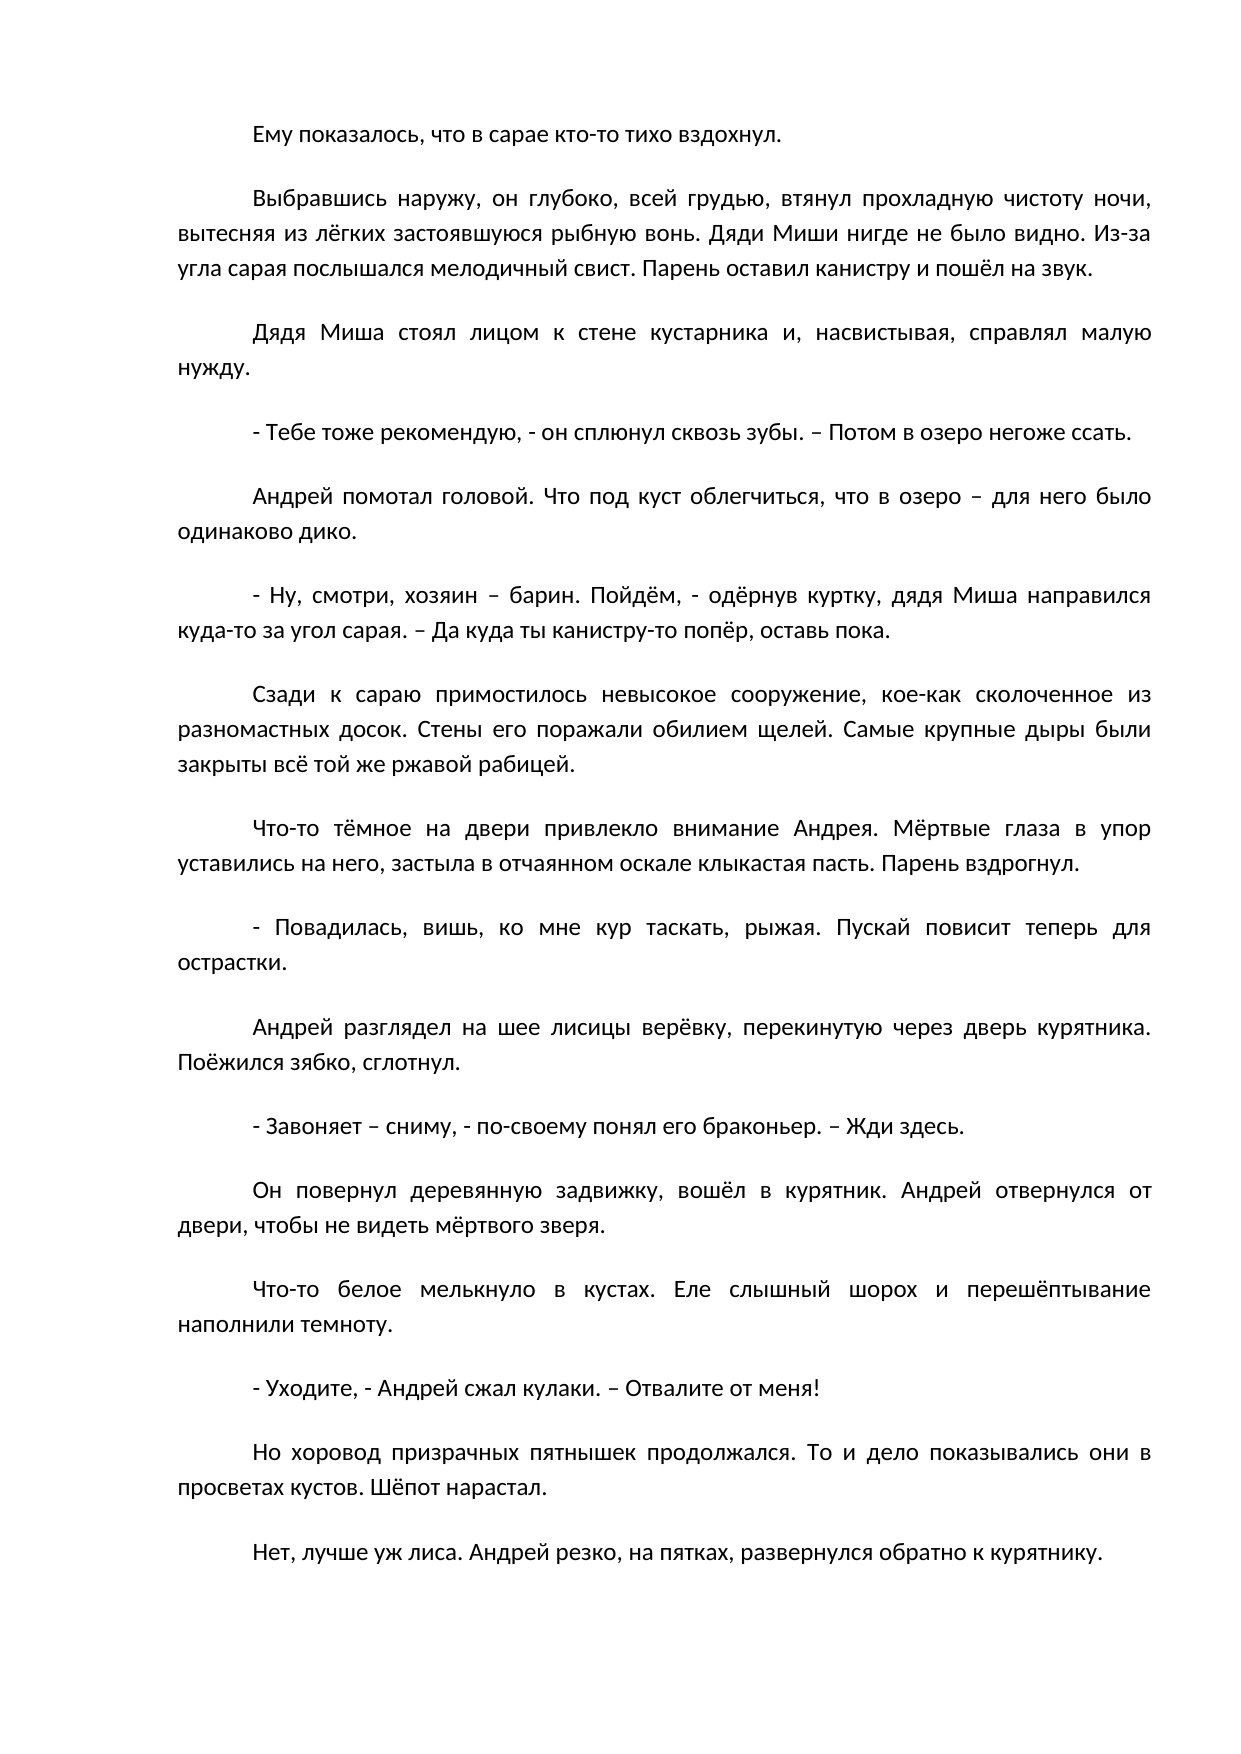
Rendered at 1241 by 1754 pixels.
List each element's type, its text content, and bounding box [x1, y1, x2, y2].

text Что-то тёмное на двери привлекло внимание Андрея. Мёртвые глаза в упор уставились на него, застыла в отчаянном оскале клыкастая пасть. Парень вздрогнул. [177, 812, 1152, 878]
text Ему показалось, что в сарае кто-то тихо вздохнул. [177, 118, 1152, 149]
text - Тебе тоже рекомендую, - он сплюнул сквозь зубы. – Потом в озеро негоже ссать. [177, 416, 1152, 446]
text - Уходите, - Андрей сжал кулаки. – Отвалите от меня! [177, 1372, 1152, 1403]
text Нет, лучше уж лиса. Андрей резко, на пятках, развернулся обратно к курятнику. [177, 1536, 1152, 1566]
text Выбравшись наружу, он глубоко, всей грудью, втянул прохладную чистоту ночи, вытесняя из лёгких застоявшуюся рыбную вонь. Дяди Миши нигде не было видно. Из-за угла сарая послышался мелодичный свист. Парень оставил канистру и пошёл на звук. [177, 182, 1152, 283]
text Сзади к сараю примостилось невысокое сооружение, кое-как сколоченное из разномастных досок. Стены его поражали обилием щелей. Самые крупные дыры были закрыты всё той же ржавой рабицей. [177, 678, 1152, 779]
text - Ну, смотри, хозяин – барин. Пойдём, - одёрнув куртку, дядя Миша направился куда-то за угол сарая. – Да куда ты канистру-то попёр, оставь пока. [177, 579, 1152, 644]
text Андрей разглядел на шее лисицы верёвку, перекинутую через дверь курятника. Поёжился зябко, сглотнул. [177, 1011, 1152, 1076]
text - Завоняет – сниму, - по-своему понял его браконьер. – Жди здесь. [177, 1110, 1152, 1140]
text Андрей помотал головой. Что под куст облегчиться, что в озеро – для него было одинаково дико. [177, 480, 1152, 545]
text - Повадилась, вишь, ко мне кур таскать, рыжая. Пускай повисит теперь для острастки. [177, 911, 1152, 977]
text Что-то белое мелькнуло в кустах. Еле слышный шорох и перешёптывание наполнили темноту. [177, 1273, 1152, 1339]
text Но хоровод призрачных пятнышек продолжался. То и дело показывались они в просветах кустов. Шёпот нарастал. [177, 1436, 1152, 1502]
text Дядя Миша стоял лицом к стене кустарника и, насвистывая, справлял малую нужду. [177, 316, 1152, 382]
text Он повернул деревянную задвижку, вошёл в курятник. Андрей отвернулся от двери, чтобы не видеть мёртвого зверя. [177, 1174, 1152, 1239]
